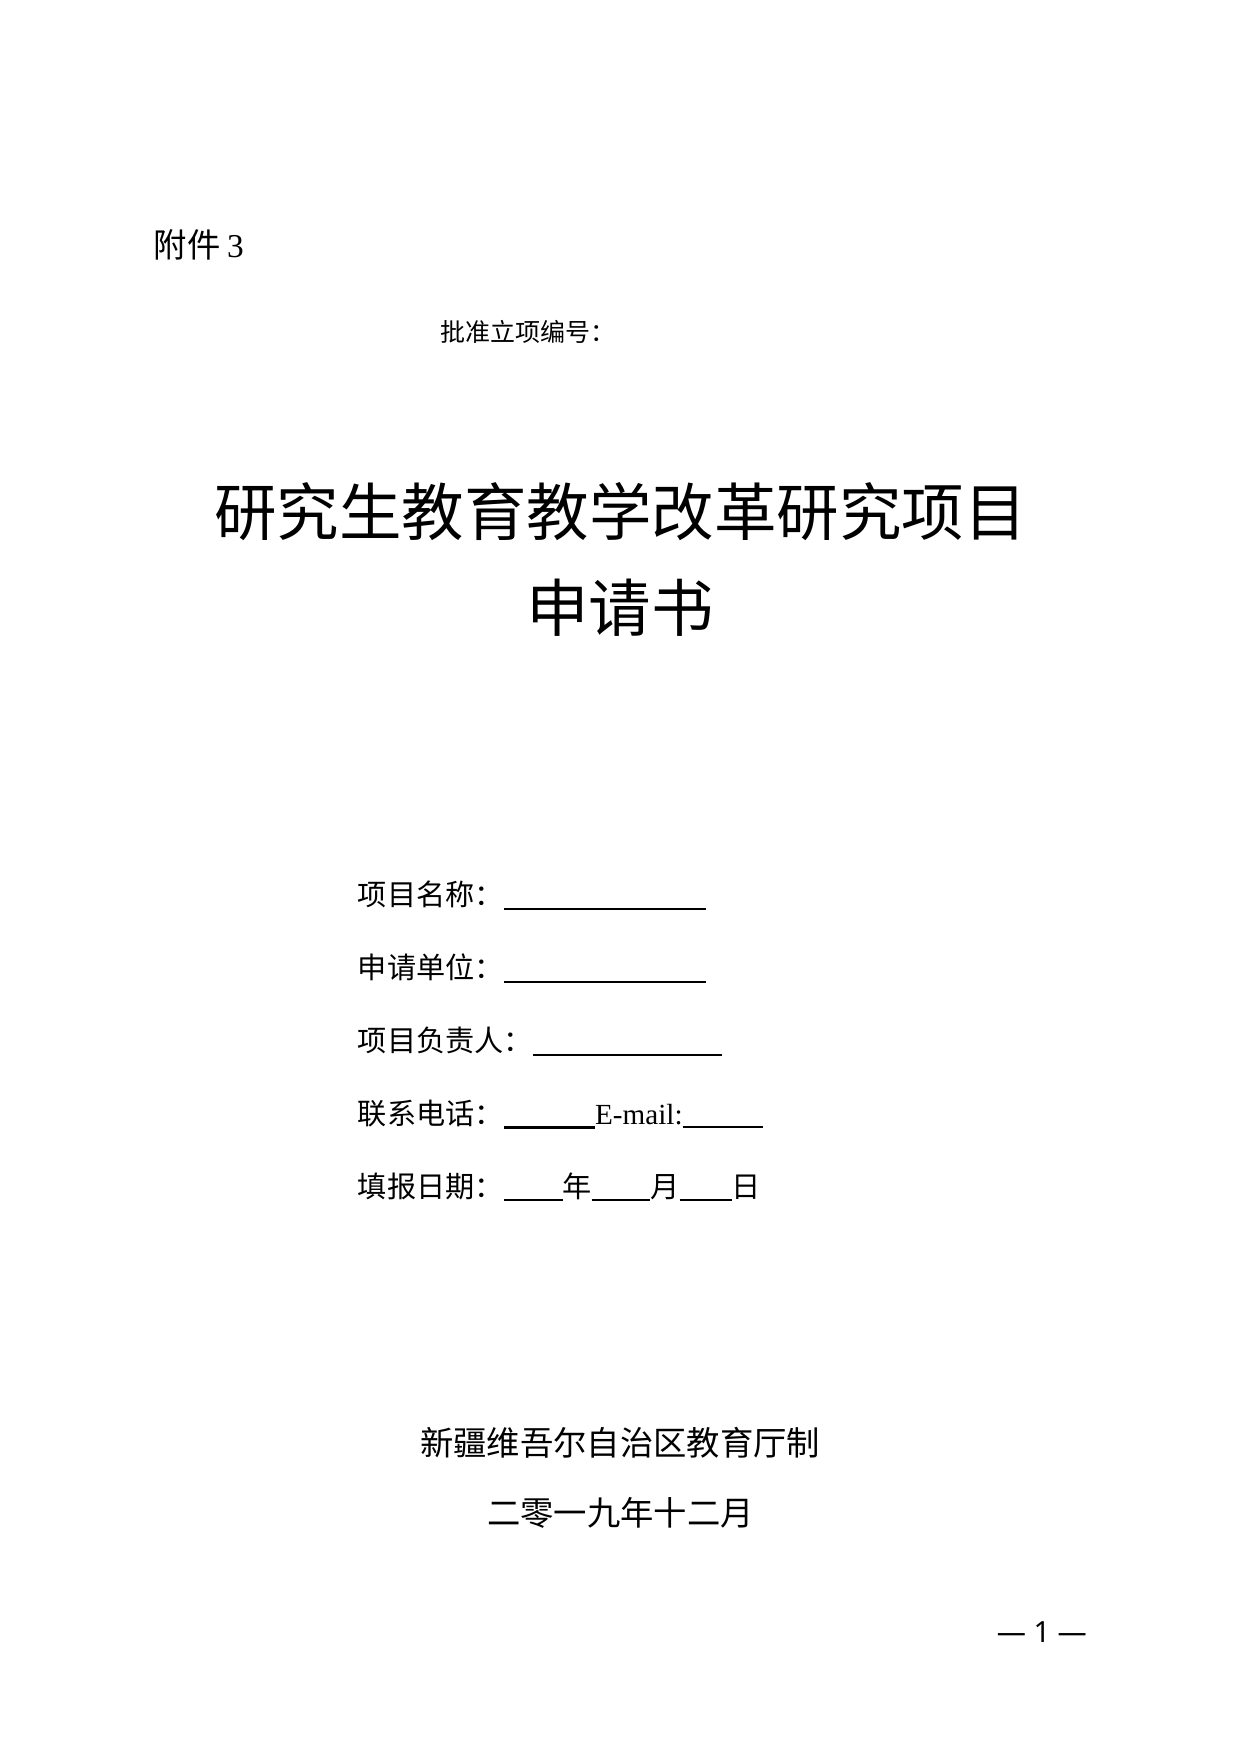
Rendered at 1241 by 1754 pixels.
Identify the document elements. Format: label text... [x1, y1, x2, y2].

text 联系电话： E-mail: [153, 1072, 1086, 1132]
text 批准立项编号： [153, 312, 1087, 348]
text 项目负责人： [153, 999, 1086, 1059]
text 申请书 [153, 548, 1086, 652]
text 二零一九年十二月 [153, 1477, 1087, 1538]
text 项目名称： [153, 853, 1086, 914]
text 新疆维吾尔自治区教育厅制 [153, 1416, 1086, 1465]
text 填报日期： 年 月 日 [153, 1145, 1086, 1205]
text 研究生教育教学改革研究项目 [153, 486, 1087, 548]
text 申请单位： [153, 926, 1086, 987]
text 附件3 [153, 218, 1087, 267]
